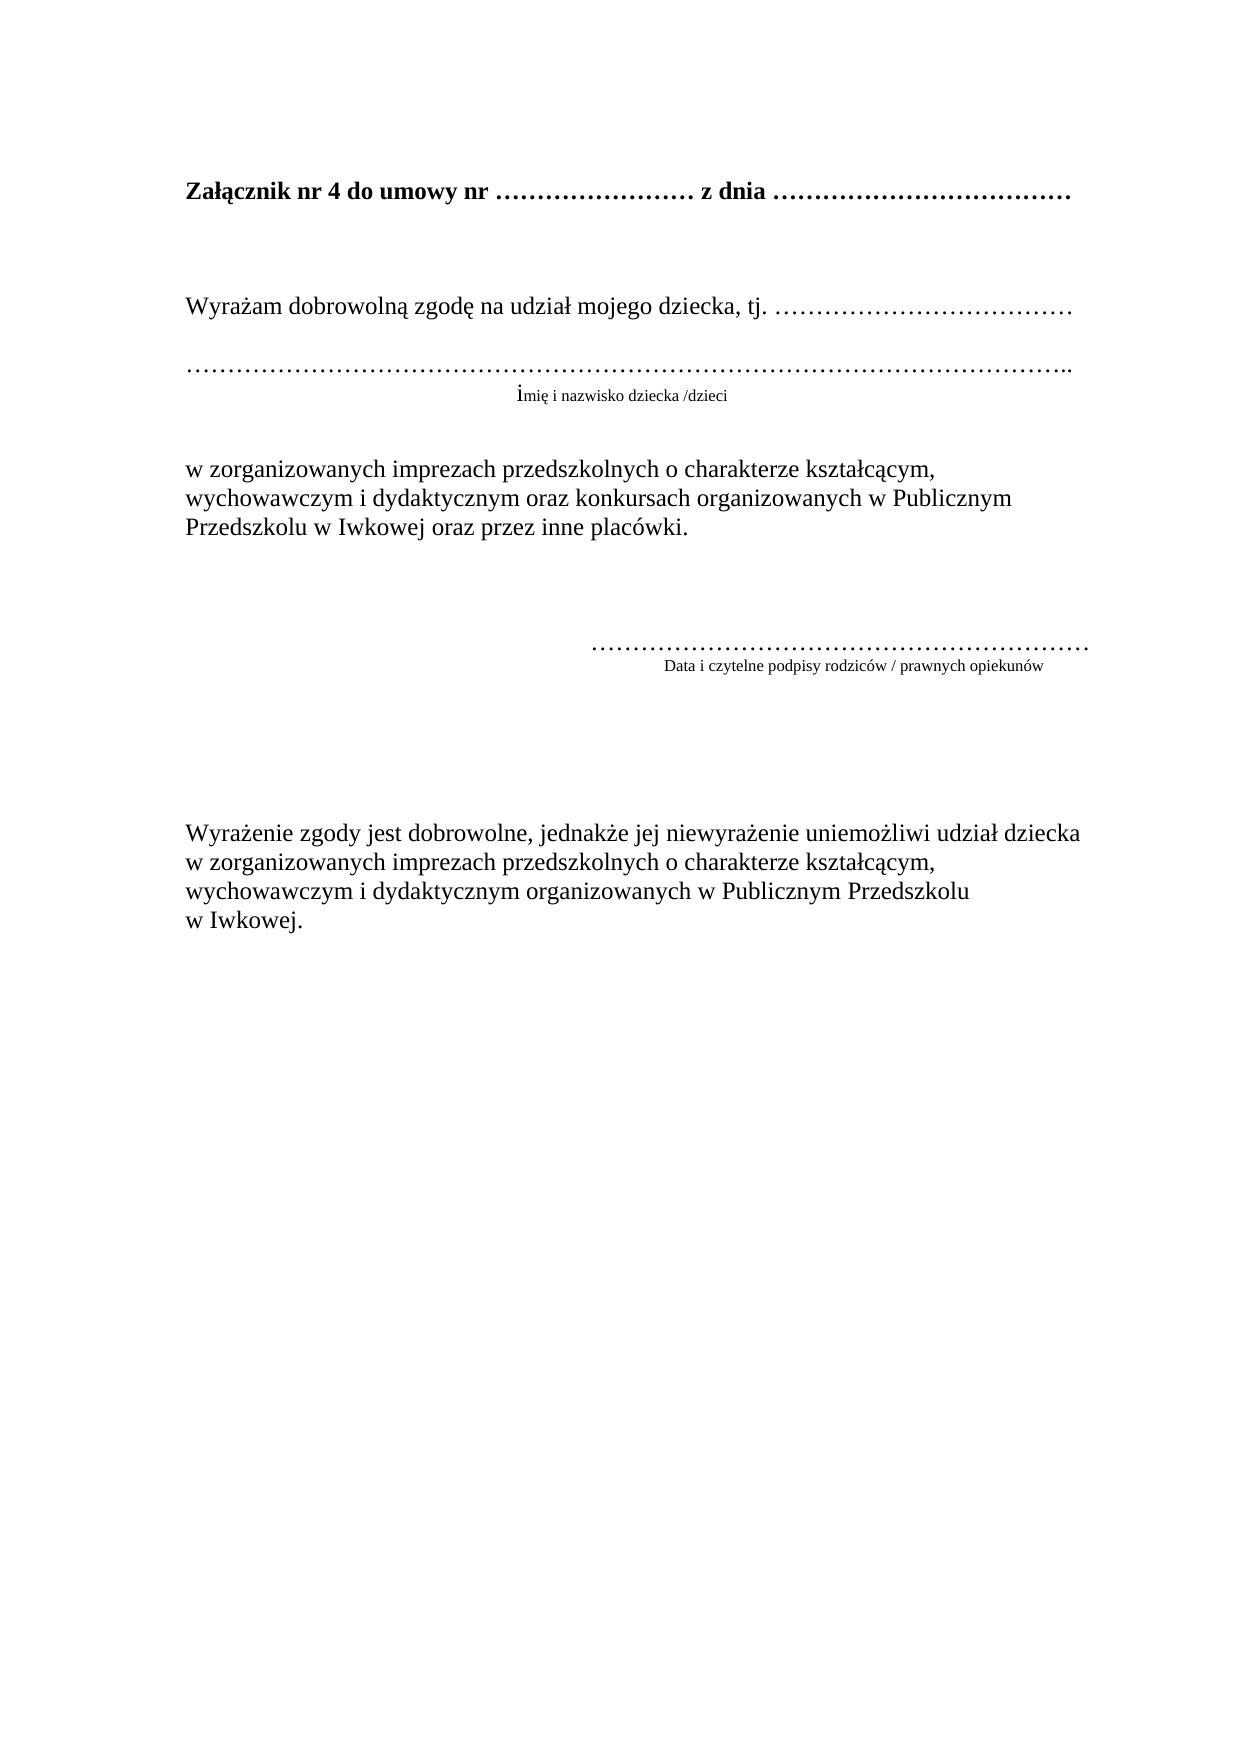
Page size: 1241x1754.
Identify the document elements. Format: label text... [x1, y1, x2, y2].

text Wyrażenie zgody jest dobrowolne, jednakże jej niewyrażenie uniemożliwi udział dziecka w zorganizowanych imprezach przedszkolnych o charakterze kształcącym, wychowawczym i dydaktycznym organizowanych w Publicznym Przedszkolu w Iwkowej. [185, 818, 1093, 933]
text imię i nazwisko dziecka /dzieci [185, 378, 1093, 406]
text Wyrażam dobrowolną zgodę na udział mojego dziecka, tj. ……………………………… [185, 291, 1093, 320]
text w zorganizowanych imprezach przedszkolnych o charakterze kształcącym, wychowawczym i dydaktycznym oraz konkursach organizowanych w Publicznym Przedszkolu w Iwkowej oraz przez inne placówki. [185, 454, 1093, 541]
text …………………………………………………………………………………………….. [185, 349, 1093, 378]
text Załącznik nr 4 do umowy nr …………………… z dnia ……………………………… [185, 176, 1093, 205]
text …………………………………………………… [185, 627, 1093, 656]
text Data i czytelne podpisy rodziców / prawnych opiekunów [185, 656, 1093, 675]
